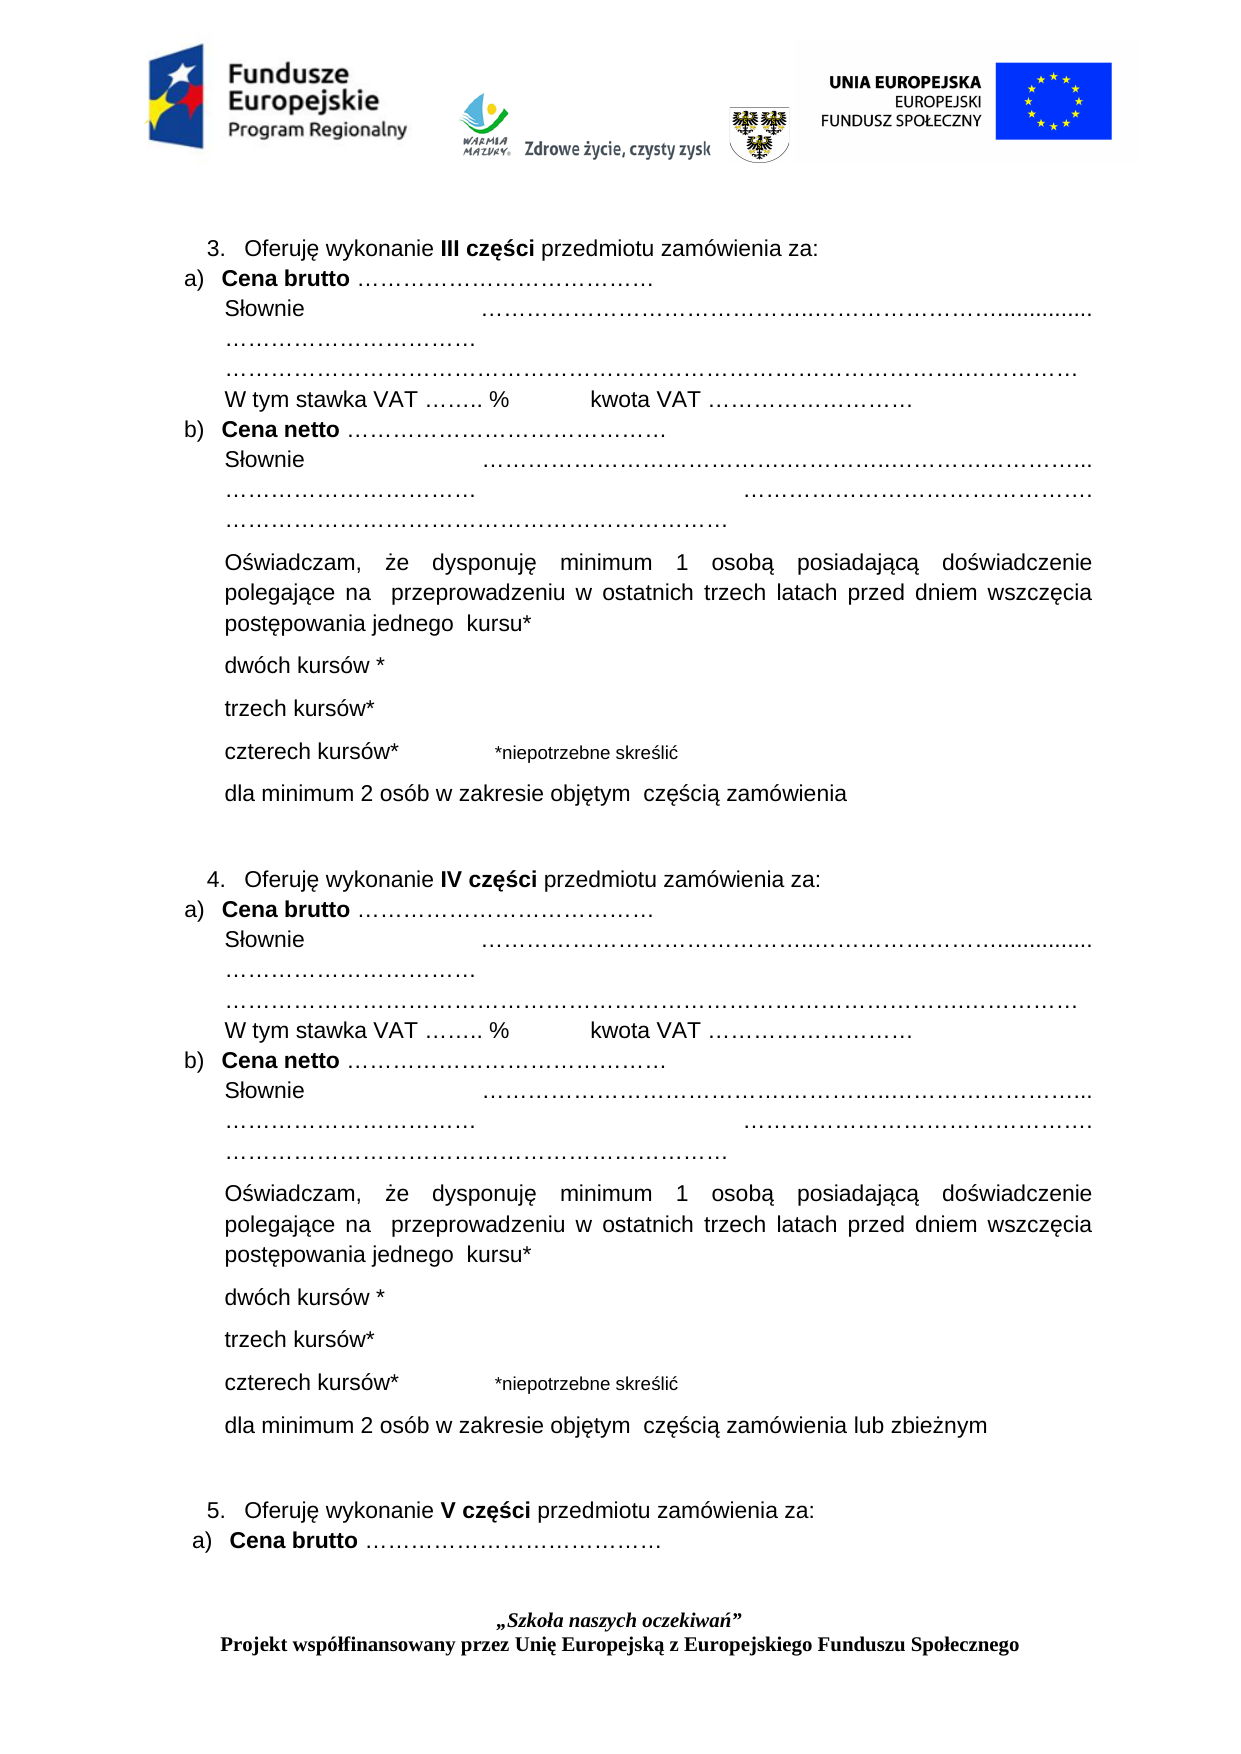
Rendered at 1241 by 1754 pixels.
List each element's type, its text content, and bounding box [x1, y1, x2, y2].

text Słownie ……………………………………..……………………...............…………………………… …………………………………………………………………………………….…………… [224, 926, 1093, 1013]
text czterech kursów* *niepotrzebne skreślić [224, 1369, 1093, 1395]
text trzech kursów* [224, 695, 1093, 721]
list Cena netto …………………………………… [184, 1047, 1093, 1073]
list Oferuję wykonanie V części przedmiotu zamówienia za: [207, 1497, 1093, 1523]
list Cena brutto ………………………………… [192, 1527, 1093, 1554]
text W tym stawka VAT …….. % kwota VAT ……………………… [224, 386, 1093, 412]
text Słownie ………………………………….…………..……………………...…………………………… ……………………………………….………………………………………………………… [224, 446, 1093, 533]
list Cena brutto ………………………………… [184, 896, 1093, 922]
text czterech kursów* *niepotrzebne skreślić [224, 738, 1093, 764]
text Słownie ……………………………………..……………………...............…………………………… …………………………………………………………………………………….…………… [224, 295, 1093, 382]
text dla minimum 2 osób w zakresie objętym częścią zamówienia lub zbieżnym [224, 1412, 1093, 1438]
picture [443, 89, 725, 163]
text dwóch kursów * [224, 652, 1093, 679]
text dwóch kursów * [224, 1283, 1093, 1310]
text W tym stawka VAT …….. % kwota VAT ……………………… [224, 1017, 1093, 1043]
picture [729, 107, 790, 163]
text trzech kursów* [224, 1326, 1093, 1353]
picture [794, 38, 1138, 164]
list Oferuję wykonanie III części przedmiotu zamówienia za: [207, 234, 1093, 261]
list Oferuję wykonanie IV części przedmiotu zamówienia za: [207, 866, 1093, 892]
list Cena brutto ………………………………… [184, 265, 1093, 291]
text Słownie ………………………………….…………..……………………...…………………………… ……………………………………….………………………………………………………… [224, 1077, 1093, 1164]
list Cena netto …………………………………… [184, 416, 1093, 442]
text dla minimum 2 osób w zakresie objętym częścią zamówienia [224, 780, 1093, 807]
picture [105, 26, 433, 180]
